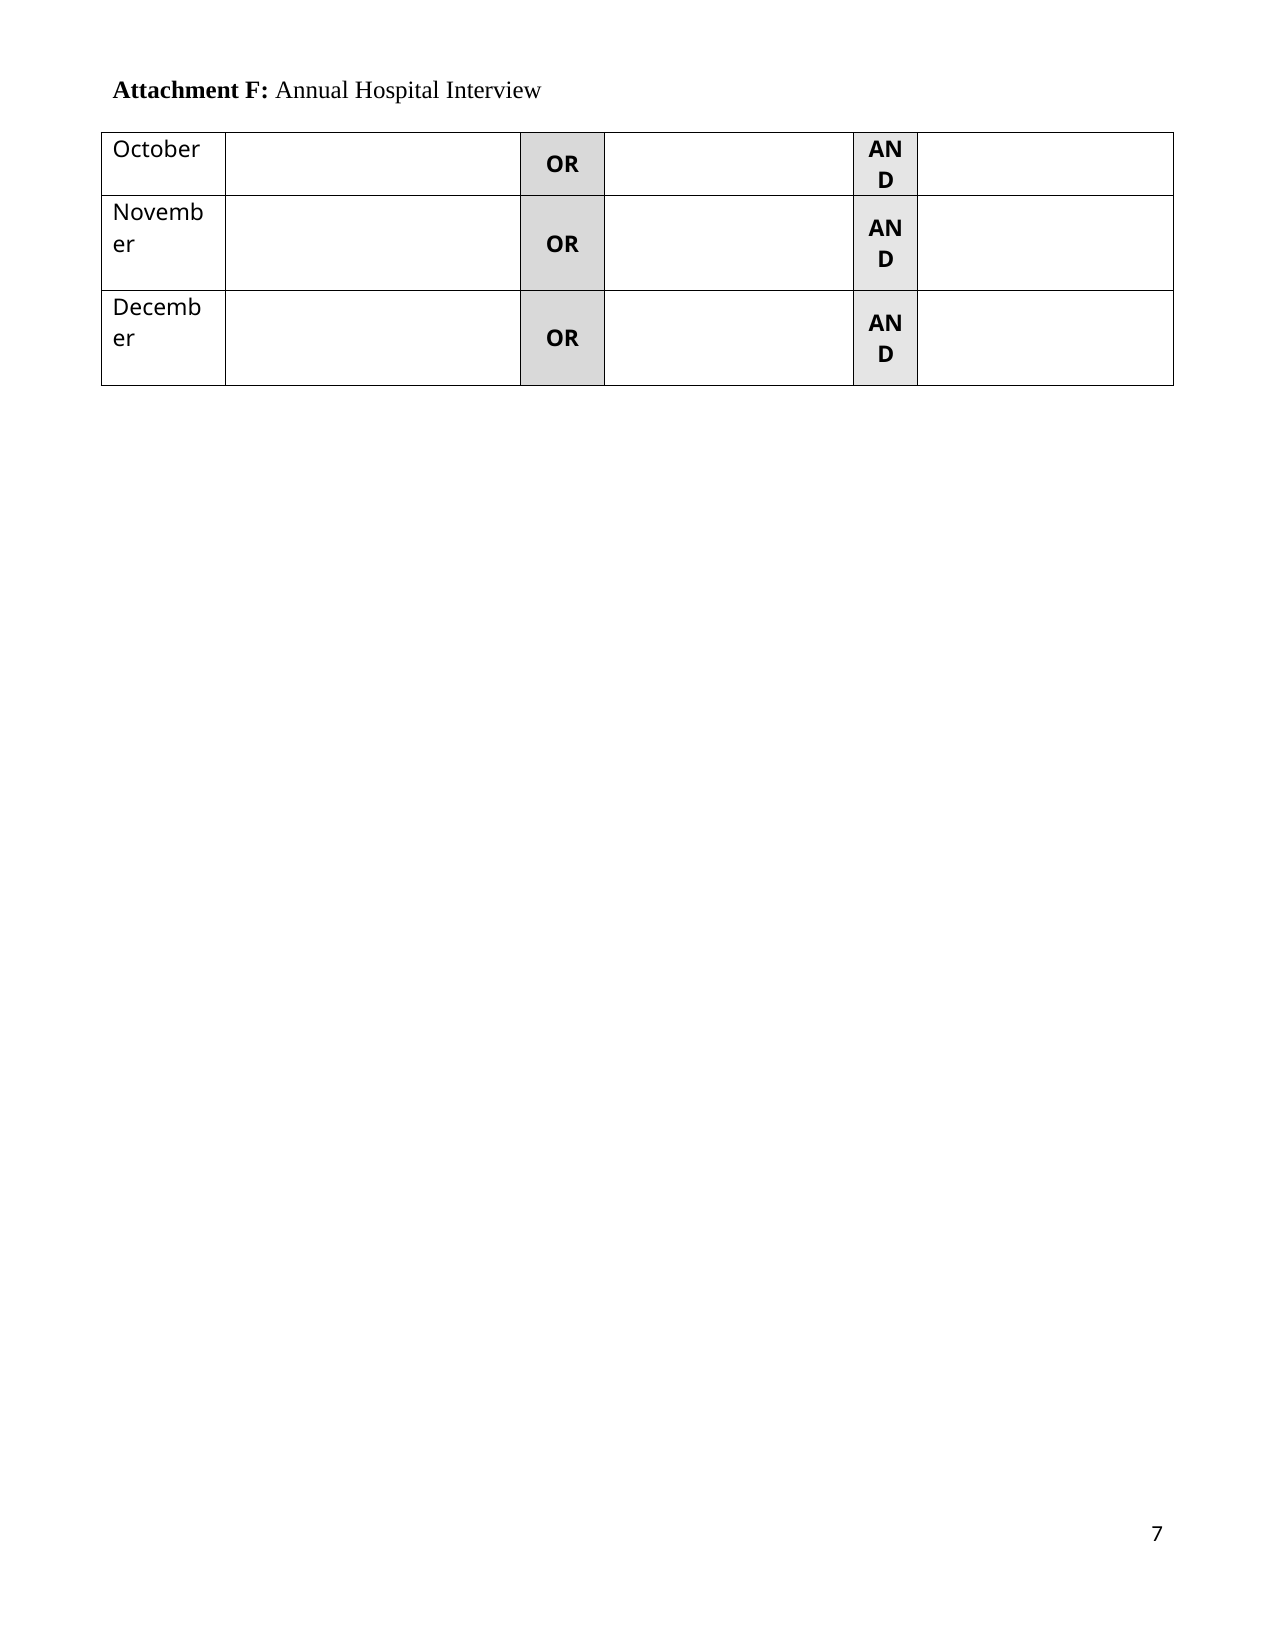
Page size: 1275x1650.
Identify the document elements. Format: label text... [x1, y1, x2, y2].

table_cell [605, 133, 853, 195]
table_cell AND [854, 291, 917, 385]
table_cell [226, 196, 520, 290]
table_cell OR [521, 196, 604, 290]
table_cell [226, 133, 520, 195]
table_cell [918, 133, 1173, 195]
table_cell AND [854, 196, 917, 290]
table_cell [226, 291, 520, 385]
table_cell [605, 291, 853, 385]
table_cell [918, 291, 1173, 385]
table_cell AND [854, 133, 917, 195]
table_cell December [102, 291, 225, 385]
table_cell October [102, 133, 225, 195]
table_cell OR [521, 291, 604, 385]
table_cell [918, 196, 1173, 290]
table_cell [605, 196, 853, 290]
table_cell November [102, 196, 225, 290]
table_cell OR [521, 133, 604, 195]
